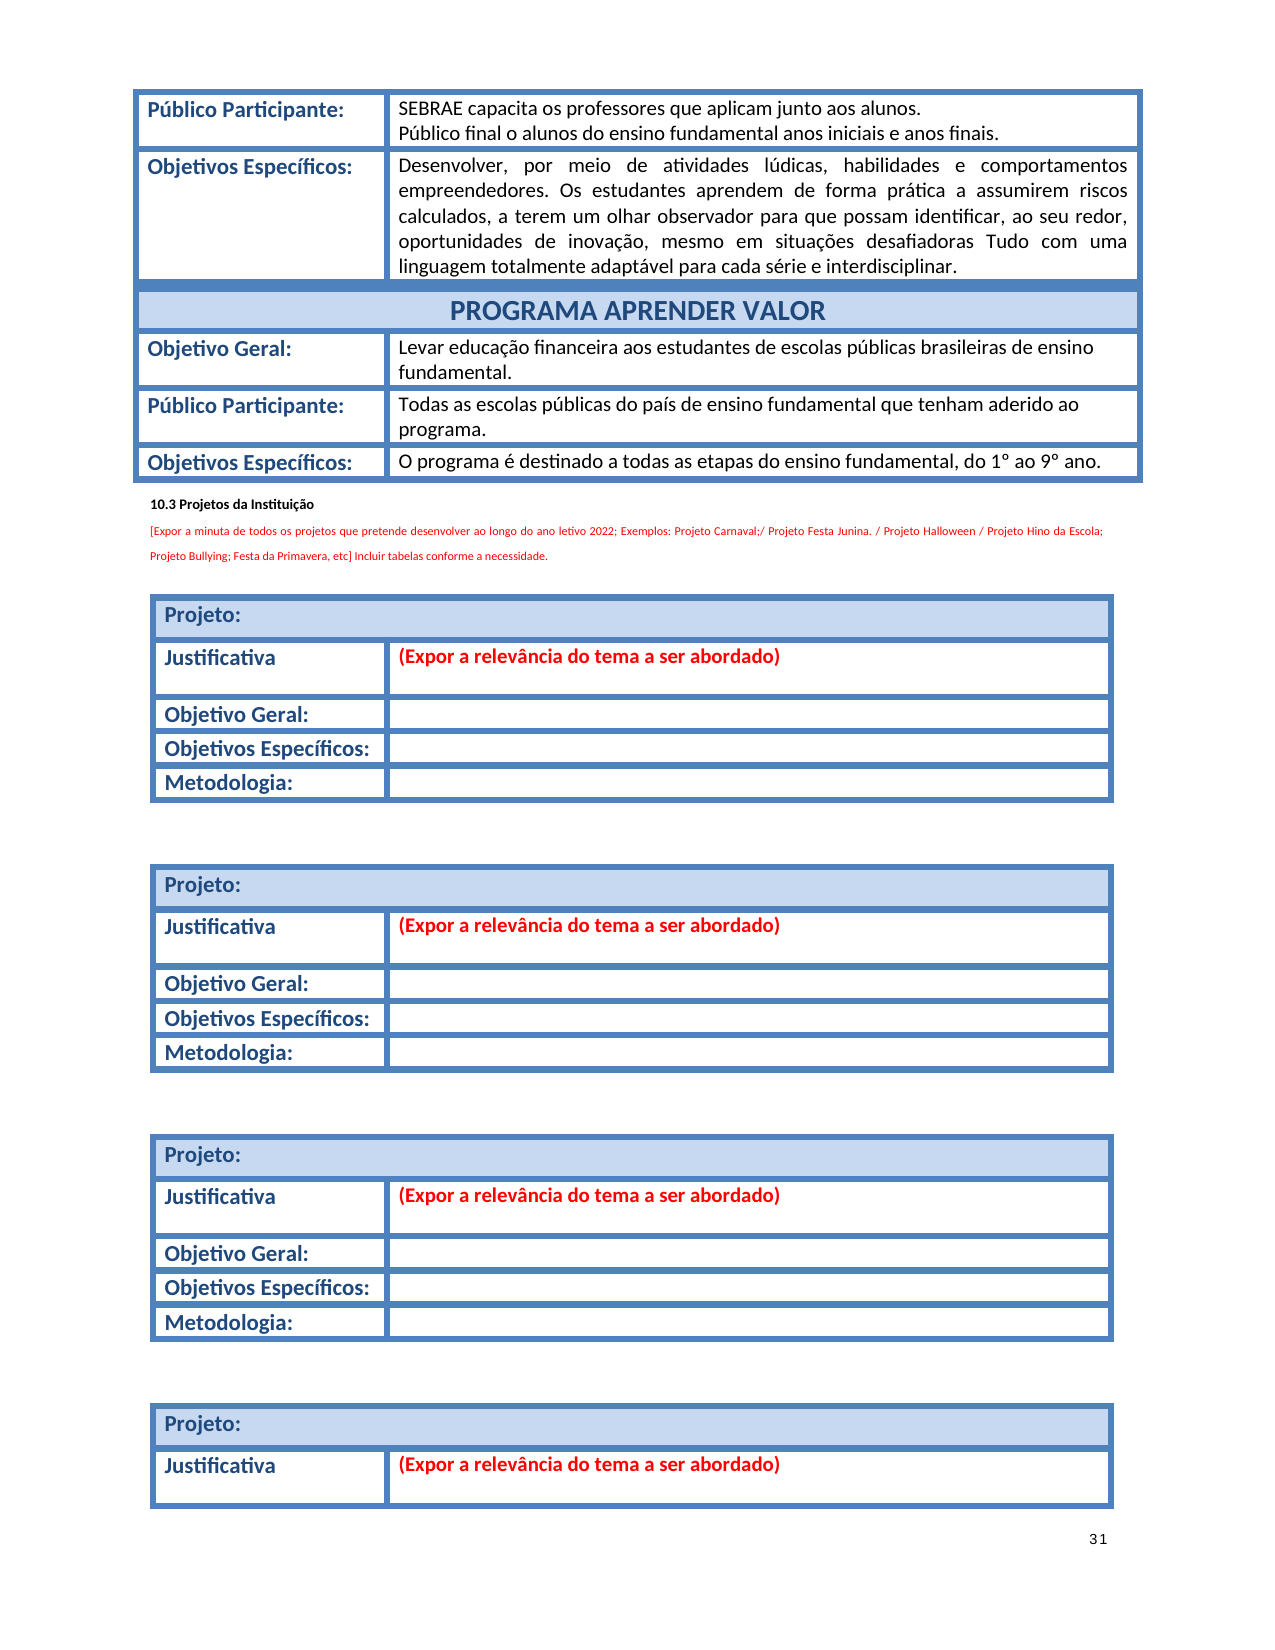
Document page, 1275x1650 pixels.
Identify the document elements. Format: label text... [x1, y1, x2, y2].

table_cell Justificativa [156, 643, 384, 694]
text 10.3 Projetos da Instituição [150, 483, 1107, 513]
text [Expor a minuta de todos os projetos que pretende desenvolver ao longo do ano letivo 2022; Exemplos: Projeto Carnaval;/ Projeto Festa Junina. / Projeto Halloween / Projeto Hino da Escola; Projeto Bullying; Festa da Primavera, etc] Incluir tabelas conforme a necessidade. [150, 513, 1107, 564]
table_header Projeto: [156, 601, 1108, 637]
table_header PROGRAMA APRENDER VALOR [139, 292, 1137, 328]
table_cell [390, 769, 1108, 797]
table_cell Metodologia: [156, 1308, 384, 1336]
table_cell Objetivo Geral: [156, 700, 384, 728]
table_cell Desenvolver, por meio de atividades lúdicas, habilidades e comportamentos empreendedores. Os estudantes aprendem de forma prática a assumirem riscos calculados, a terem um olhar observador para que possam identificar, ao seu redor, oportunidades de inovação, mesmo em situações desafiadoras Tudo com uma linguagem totalmente adaptável para cada série e interdisciplinar. [390, 152, 1137, 279]
table_cell Todas as escolas públicas do país de ensino fundamental que tenham aderido ao programa. [390, 391, 1137, 442]
table_cell Objetivo Geral: [156, 970, 384, 998]
table_cell (Expor a relevância do tema a ser abordado) [390, 1182, 1108, 1233]
table_cell [390, 1239, 1108, 1267]
table_cell (Expor a relevância do tema a ser abordado) [390, 913, 1108, 963]
table_header Projeto: [156, 870, 1108, 906]
table_cell [390, 970, 1108, 998]
table_cell [390, 1308, 1108, 1336]
table_cell [390, 1274, 1108, 1301]
table_cell Objetivos Específicos: [156, 1274, 384, 1301]
table_cell Levar educação financeira aos estudantes de escolas públicas brasileiras de ensino fundamental. [390, 334, 1137, 385]
table_cell Objetivos Específicos: [139, 448, 384, 476]
table_cell Objetivos Específicos: [156, 734, 384, 762]
table_cell Justificativa [156, 913, 384, 963]
table_cell Justificativa [156, 1452, 384, 1502]
table_cell Objetivos Específicos: [156, 1004, 384, 1032]
table_cell Objetivo Geral: [139, 334, 384, 385]
table_cell [390, 1038, 1108, 1066]
table_header Projeto: [156, 1140, 1108, 1176]
table_cell Objetivo Geral: [156, 1239, 384, 1267]
table_cell Justificativa [156, 1182, 384, 1233]
table_cell (Expor a relevância do tema a ser abordado) [390, 1452, 1108, 1502]
table_cell Metodologia: [156, 1038, 384, 1066]
table_header Projeto: [156, 1409, 1108, 1445]
table_cell Objetivos Específicos: [139, 152, 384, 279]
table_cell Público Participante: [139, 391, 384, 442]
table_cell Público Participante: [139, 95, 384, 146]
table_cell SEBRAE capacita os professores que aplicam junto aos alunos. Público final o alunos do ensino fundamental anos iniciais e anos finais. [390, 95, 1137, 146]
table_cell [390, 700, 1108, 728]
table_cell O programa é destinado a todas as etapas do ensino fundamental, do 1º ao 9º ano. [390, 448, 1137, 476]
table_cell [390, 1004, 1108, 1032]
table_cell Metodologia: [156, 769, 384, 797]
table_cell [390, 734, 1108, 762]
table_cell (Expor a relevância do tema a ser abordado) [390, 643, 1108, 694]
